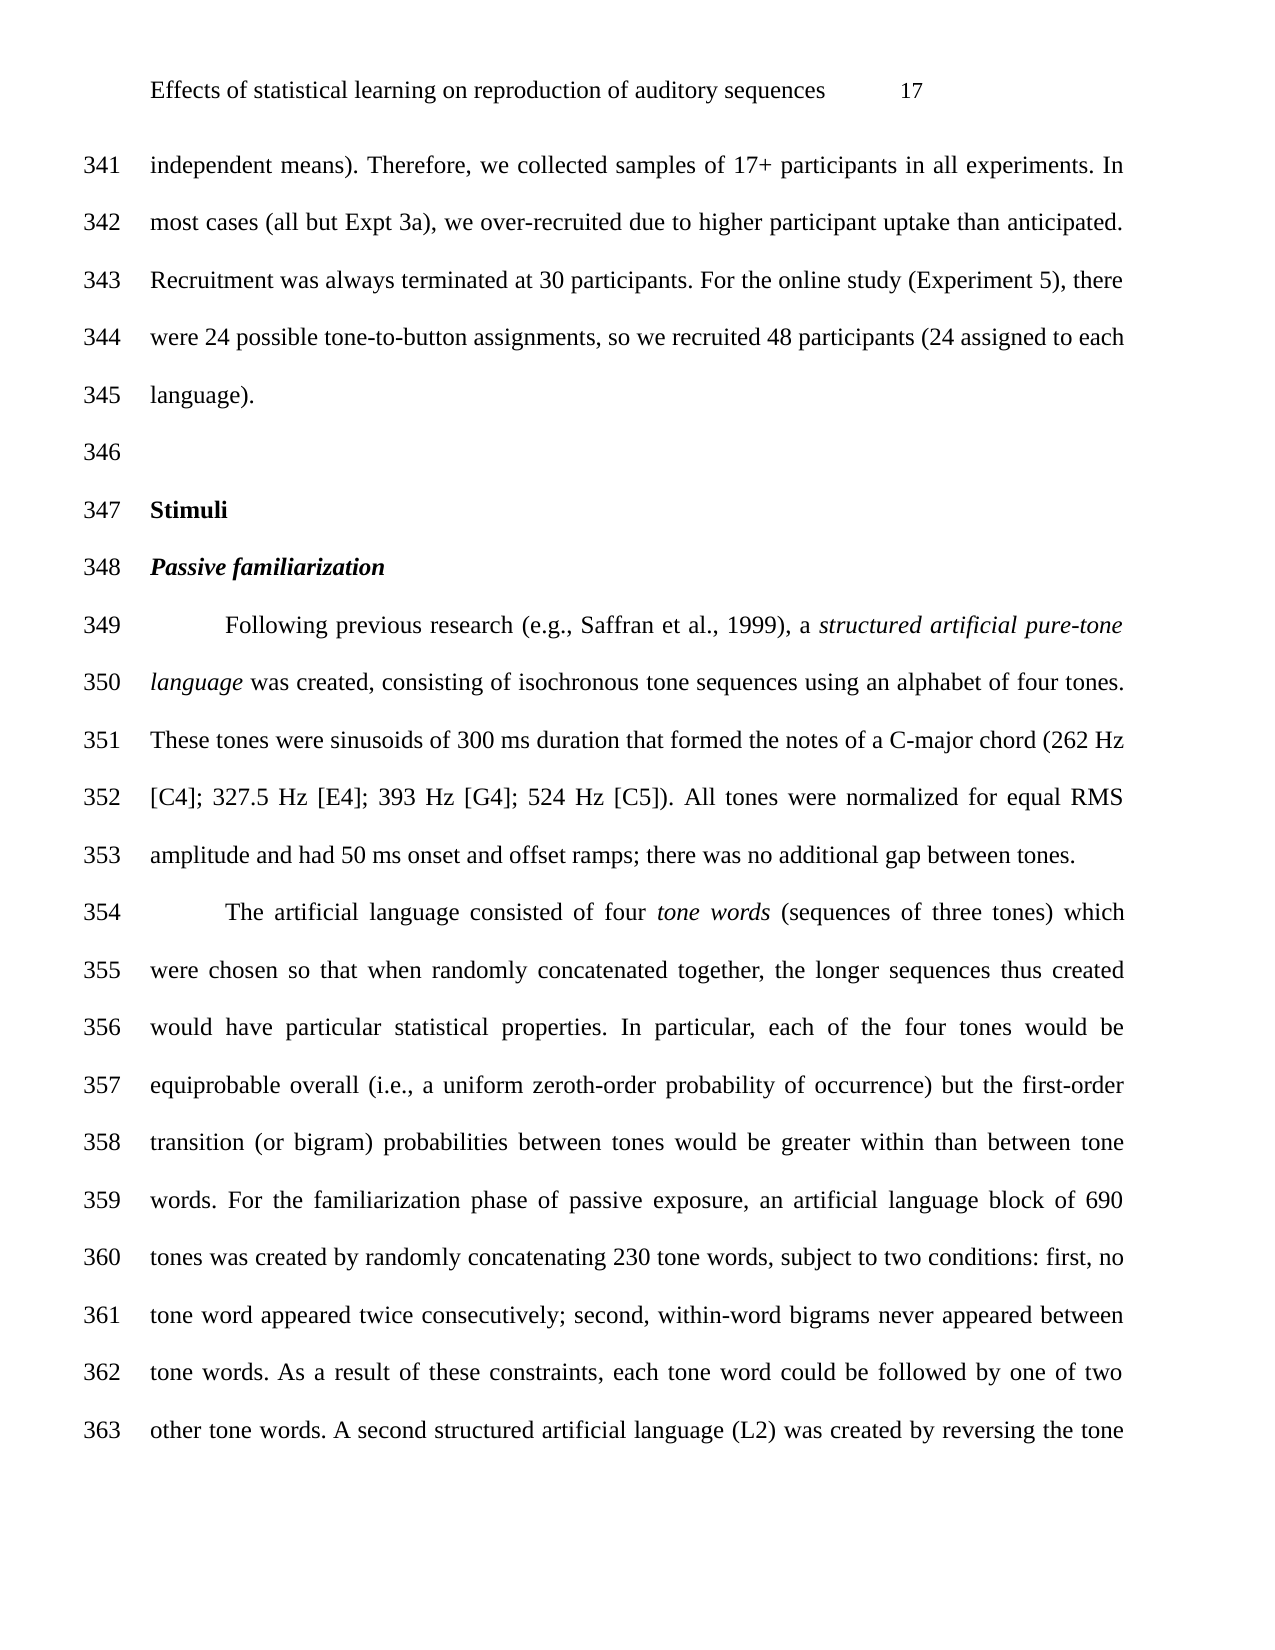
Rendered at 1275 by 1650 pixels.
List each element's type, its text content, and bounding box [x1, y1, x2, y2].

subtitle Stimuli [150, 495, 1125, 524]
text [150, 897, 1125, 1444]
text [150, 150, 1125, 409]
text Passive familiarization [150, 552, 1125, 581]
text Following previous research (e.g., Saffran et al., 1999), a structured artificial pure-tone language was created, consisting of isochronous tone sequences using an alphabet of four tones. These tones were sinusoids of 300 ms duration that formed the notes of a C-major chord (262 Hz [C4]; 327.5 Hz [E4]; 393 Hz [G4]; 524 Hz [C5]). All tones were normalized for equal RMS amplitude and had 50 ms onset and offset ramps; there was no additional gap between tones. [150, 610, 1125, 869]
